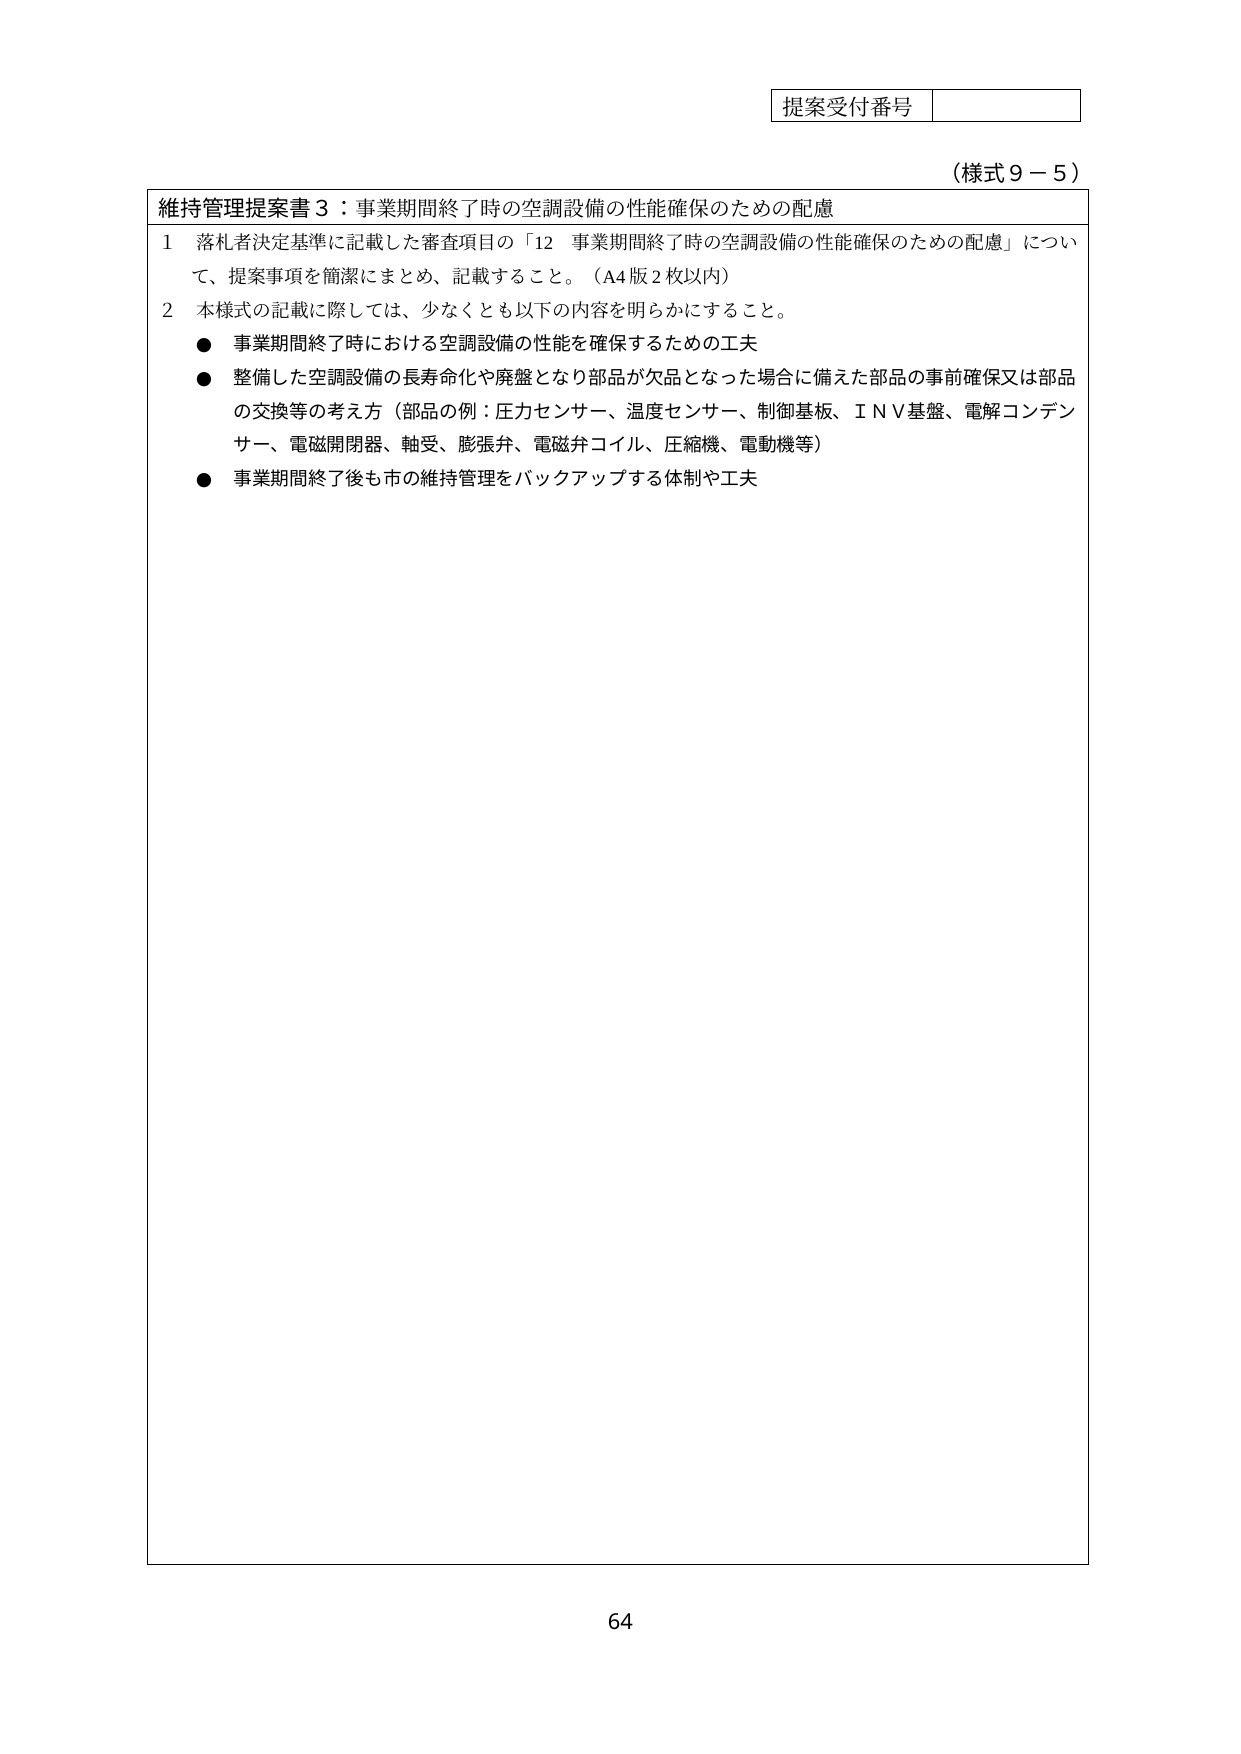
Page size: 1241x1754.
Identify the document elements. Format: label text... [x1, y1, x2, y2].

table_cell １ 落札者決定基準に記載した審査項目の「12 事業期間終了時の空調設備の性能確保のための配慮」について、提案事項を簡潔にまとめ、記載すること。（A4版2枚以内） ２ 本様式の記載に際しては、少なくとも以下の内容を明らかにすること。 事業期間終了時における空調設備の性能を確保するための工夫 整備した空調設備の長寿命化や廃盤となり部品が欠品となった場合に備えた部品の事前確保又は部品の交換等の考え方（部品の例：圧力センサー、温度センサー、制御基板、ＩＮＶ基盤、電解コンデンサー、電磁開閉器、軸受、膨張弁、電磁弁コイル、圧縮機、電動機等） 事業期間終了後も市の維持管理をバックアップする体制や工夫 [148, 225, 1088, 1564]
table_header 維持管理提案書３：事業期間終了時の空調設備の性能確保のための配慮 [148, 190, 1088, 224]
text （様式９－５） [148, 155, 1092, 189]
